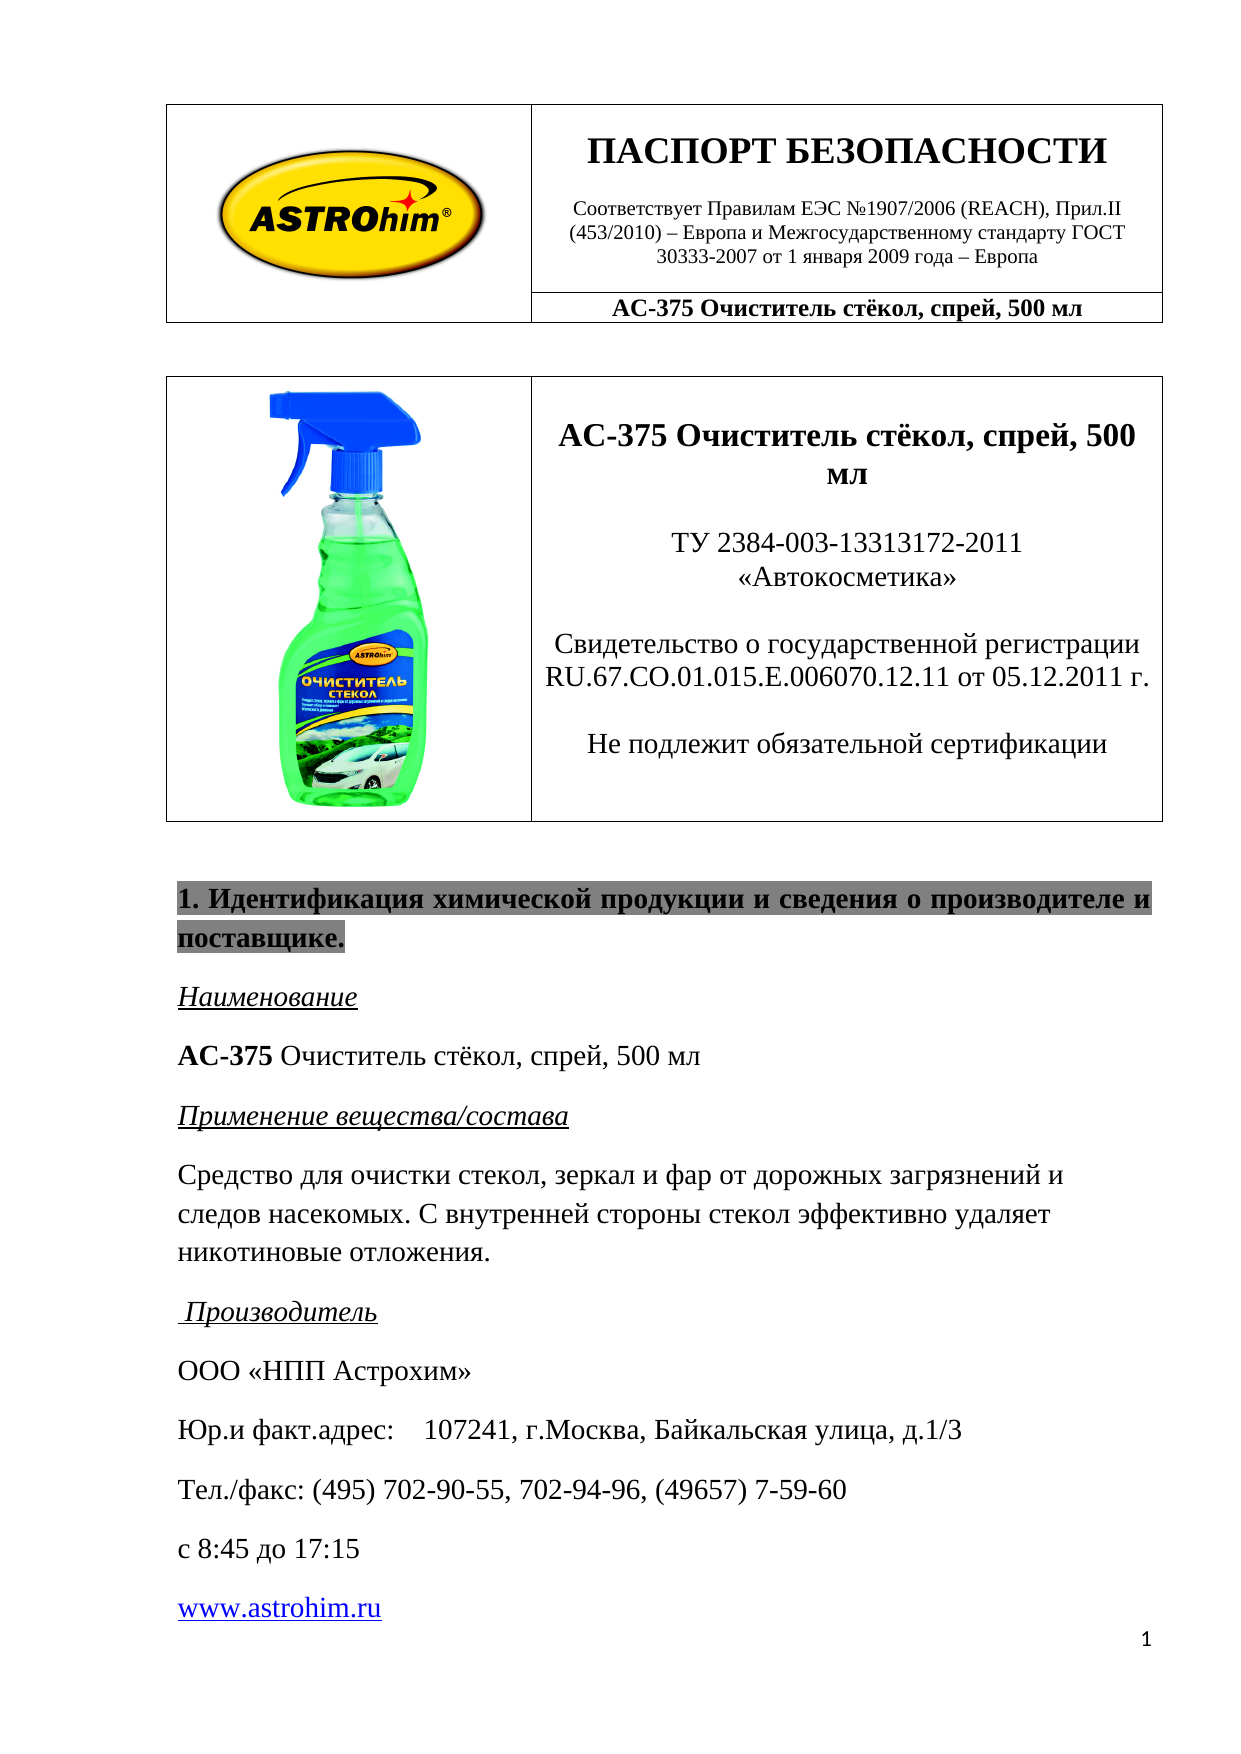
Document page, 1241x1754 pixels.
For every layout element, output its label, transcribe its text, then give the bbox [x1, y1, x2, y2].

text Тел./факс: (495) 702-90-55, 702-94-96, (49657) 7-59-60 [177, 1472, 1152, 1505]
text Юр.и факт.адрес: 107241, г.Москва, Байкальская улица, д.1/3 [177, 1412, 1152, 1446]
text ООО «НПП Астрохим» [177, 1353, 1152, 1387]
text Производитель [177, 1294, 1152, 1327]
picture [183, 123, 515, 303]
table_header ПАСПОРТ БЕЗОПАСНОСТИ Соответствует Правилам ЕЭС №1907/2006 (REACH), Прил.II (453/2010) – Европа и Межгосударственному стандарту ГОСТ 30333-2007 от 1 января 2009 года – Европа [532, 105, 1162, 292]
text с 8:45 до 17:15 [177, 1531, 1152, 1565]
table_header [167, 377, 531, 821]
text Применение вещества/состава [177, 1098, 1152, 1131]
text 1. Идентификация химической продукции и сведения о производителе и поставщике. [177, 915, 1152, 953]
table_header АС-375 Очиститель стёкол, спрей, 500 мл ТУ 2384-003-13313172-2011 «Автокосметика» Свидетельство о государственной регистрации RU.67.СО.01.015.E.006070.12.11 от 05.12.2011 г. Не подлежит обязательной сертификации [532, 377, 1162, 821]
text Средство для очистки стекол, зеркал и фар от дорожных загрязнений и следов насекомых. С внутренней стороны стекол эффективно удаляет никотиновые отложения. [177, 1157, 1152, 1268]
text АС-375 Очиститель стёкол, спрей, 500 мл [177, 1038, 1152, 1072]
picture [264, 386, 434, 812]
text www.astrohim.ru [177, 1591, 1152, 1624]
table_header [167, 105, 531, 322]
table_cell АС-375 Очиститель стёкол, спрей, 500 мл [532, 293, 1162, 322]
text Наименование [177, 979, 1152, 1013]
